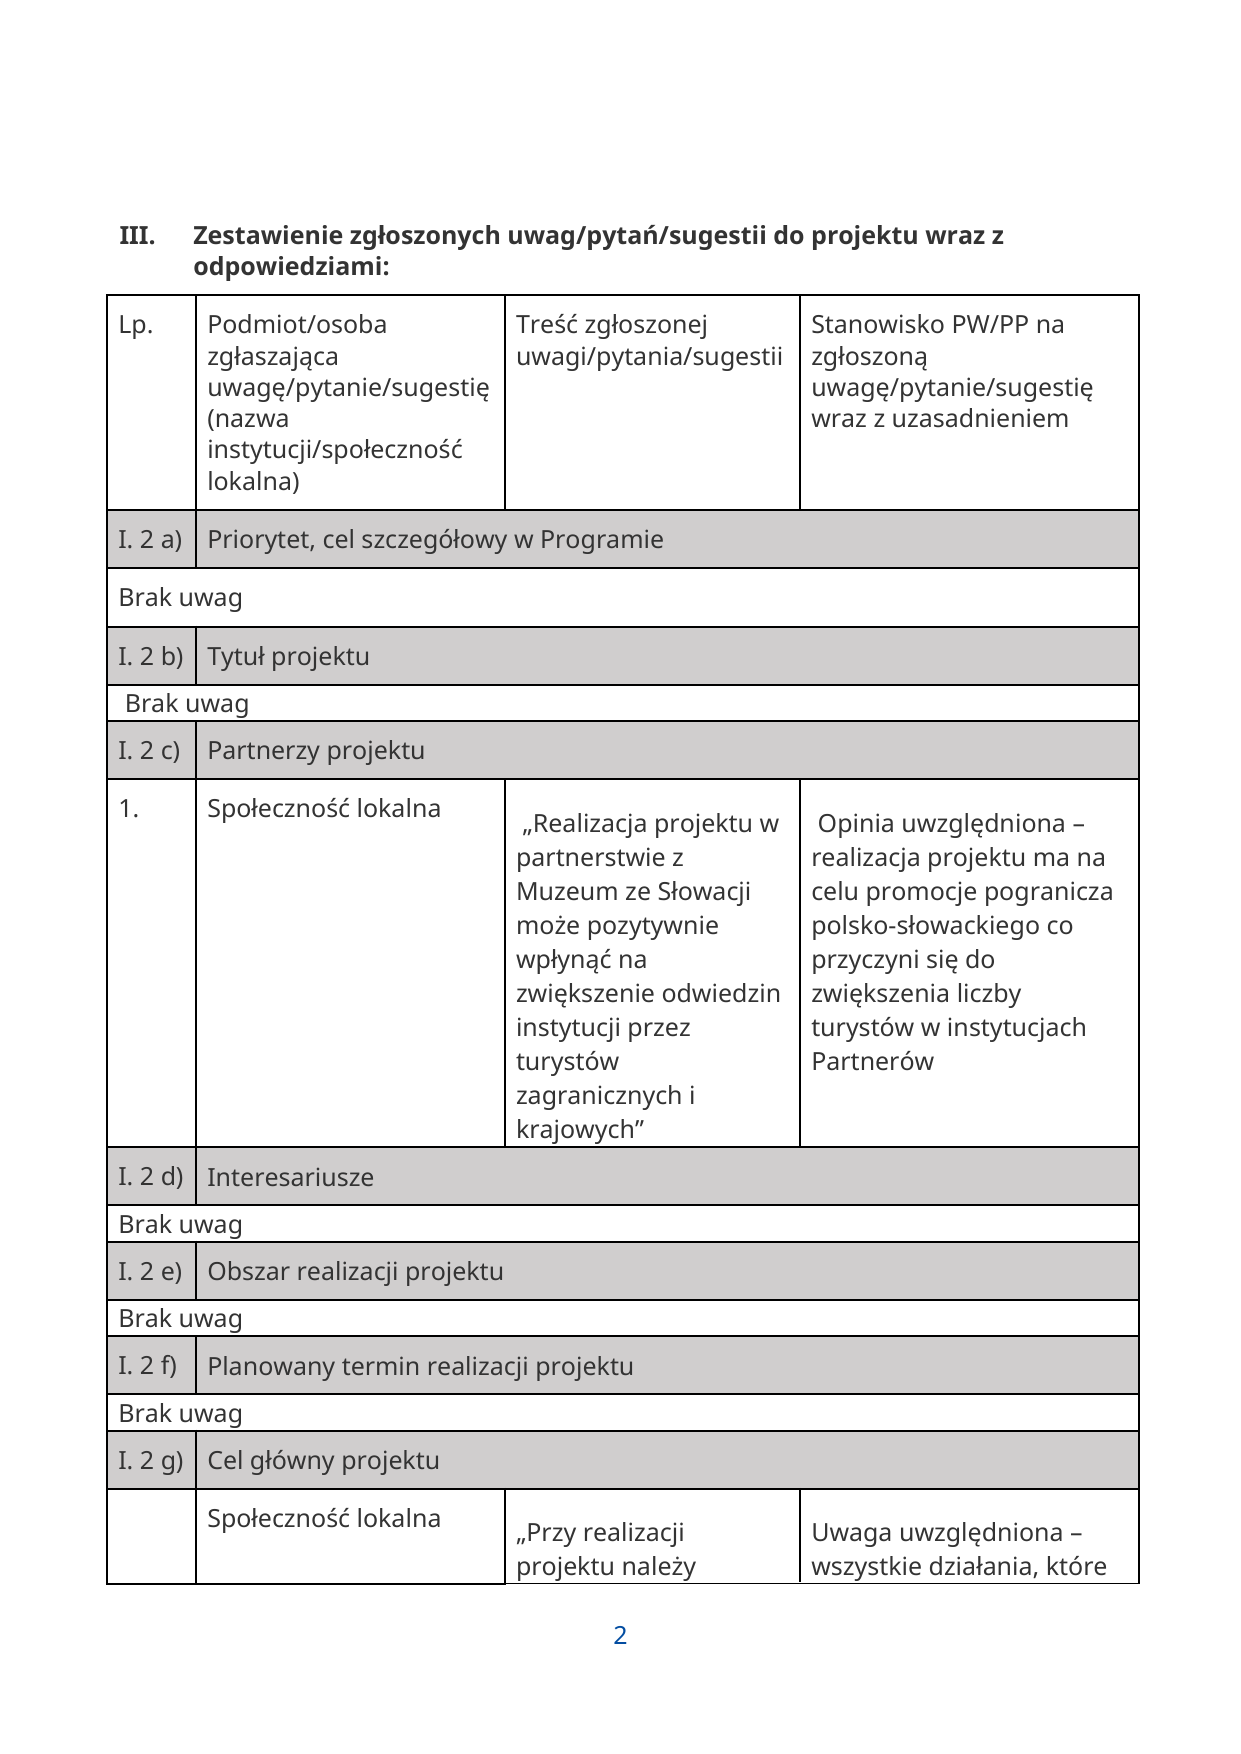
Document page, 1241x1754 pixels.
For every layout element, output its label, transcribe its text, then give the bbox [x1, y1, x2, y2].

table_cell Priorytet, cel szczegółowy w Programie [197, 511, 1138, 567]
table_cell Cel główny projektu [197, 1432, 1138, 1488]
table_cell I. 2 e) [108, 1243, 195, 1299]
table_cell Planowany termin realizacji projektu [197, 1337, 1138, 1393]
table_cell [800, 1490, 1138, 1583]
table_cell Brak uwag [108, 1301, 1138, 1335]
table_cell Brak uwag [108, 1395, 1138, 1429]
table_cell [108, 1490, 195, 1583]
table_header Lp. [108, 296, 195, 509]
table_cell I. 2 c) [108, 722, 195, 778]
table_cell Brak uwag [108, 1206, 1138, 1241]
table_cell Społeczność lokalna [197, 780, 504, 1146]
table_cell Opinia uwzględniona – realizacja projektu ma na celu promocje pogranicza polsko-słowackiego co przyczyni się do zwiększenia liczby turystów w instytucjach Partnerów [801, 780, 1138, 1146]
table_cell Interesariusze [197, 1148, 1138, 1204]
table_header Treść zgłoszonej uwagi/pytania/sugestii [506, 296, 799, 509]
table_cell Obszar realizacji projektu [197, 1243, 1138, 1299]
table_cell 1. [108, 780, 195, 1146]
table_cell I. 2 g) [108, 1432, 195, 1488]
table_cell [506, 1490, 800, 1583]
table_cell Tytuł projektu [197, 628, 1138, 684]
table_header Stanowisko PW/PP na zgłoszoną uwagę/pytanie/sugestię wraz z uzasadnieniem [801, 296, 1138, 509]
table_cell I. 2 d) [108, 1148, 195, 1204]
table_cell „Realizacja projektu w partnerstwie z Muzeum ze Słowacji może pozytywnie wpłynąć na zwiększenie odwiedzin instytucji przez turystów zagranicznych i krajowych” [506, 780, 799, 1146]
table_header Podmiot/osoba zgłaszająca uwagę/pytanie/sugestię (nazwa instytucji/społeczność lokalna) [197, 296, 504, 509]
list Zestawienie zgłoszonych uwag/pytań/sugestii do projektu wraz z odpowiedziami: [156, 219, 1122, 282]
table_cell Społeczność lokalna [197, 1490, 504, 1583]
table_cell Brak uwag [108, 686, 1138, 720]
table_cell I. 2 b) [108, 628, 195, 684]
table_cell I. 2 a) [108, 511, 195, 567]
table_cell Partnerzy projektu [197, 722, 1138, 778]
table_cell I. 2 f) [108, 1337, 195, 1393]
table_cell Brak uwag [108, 569, 1138, 626]
